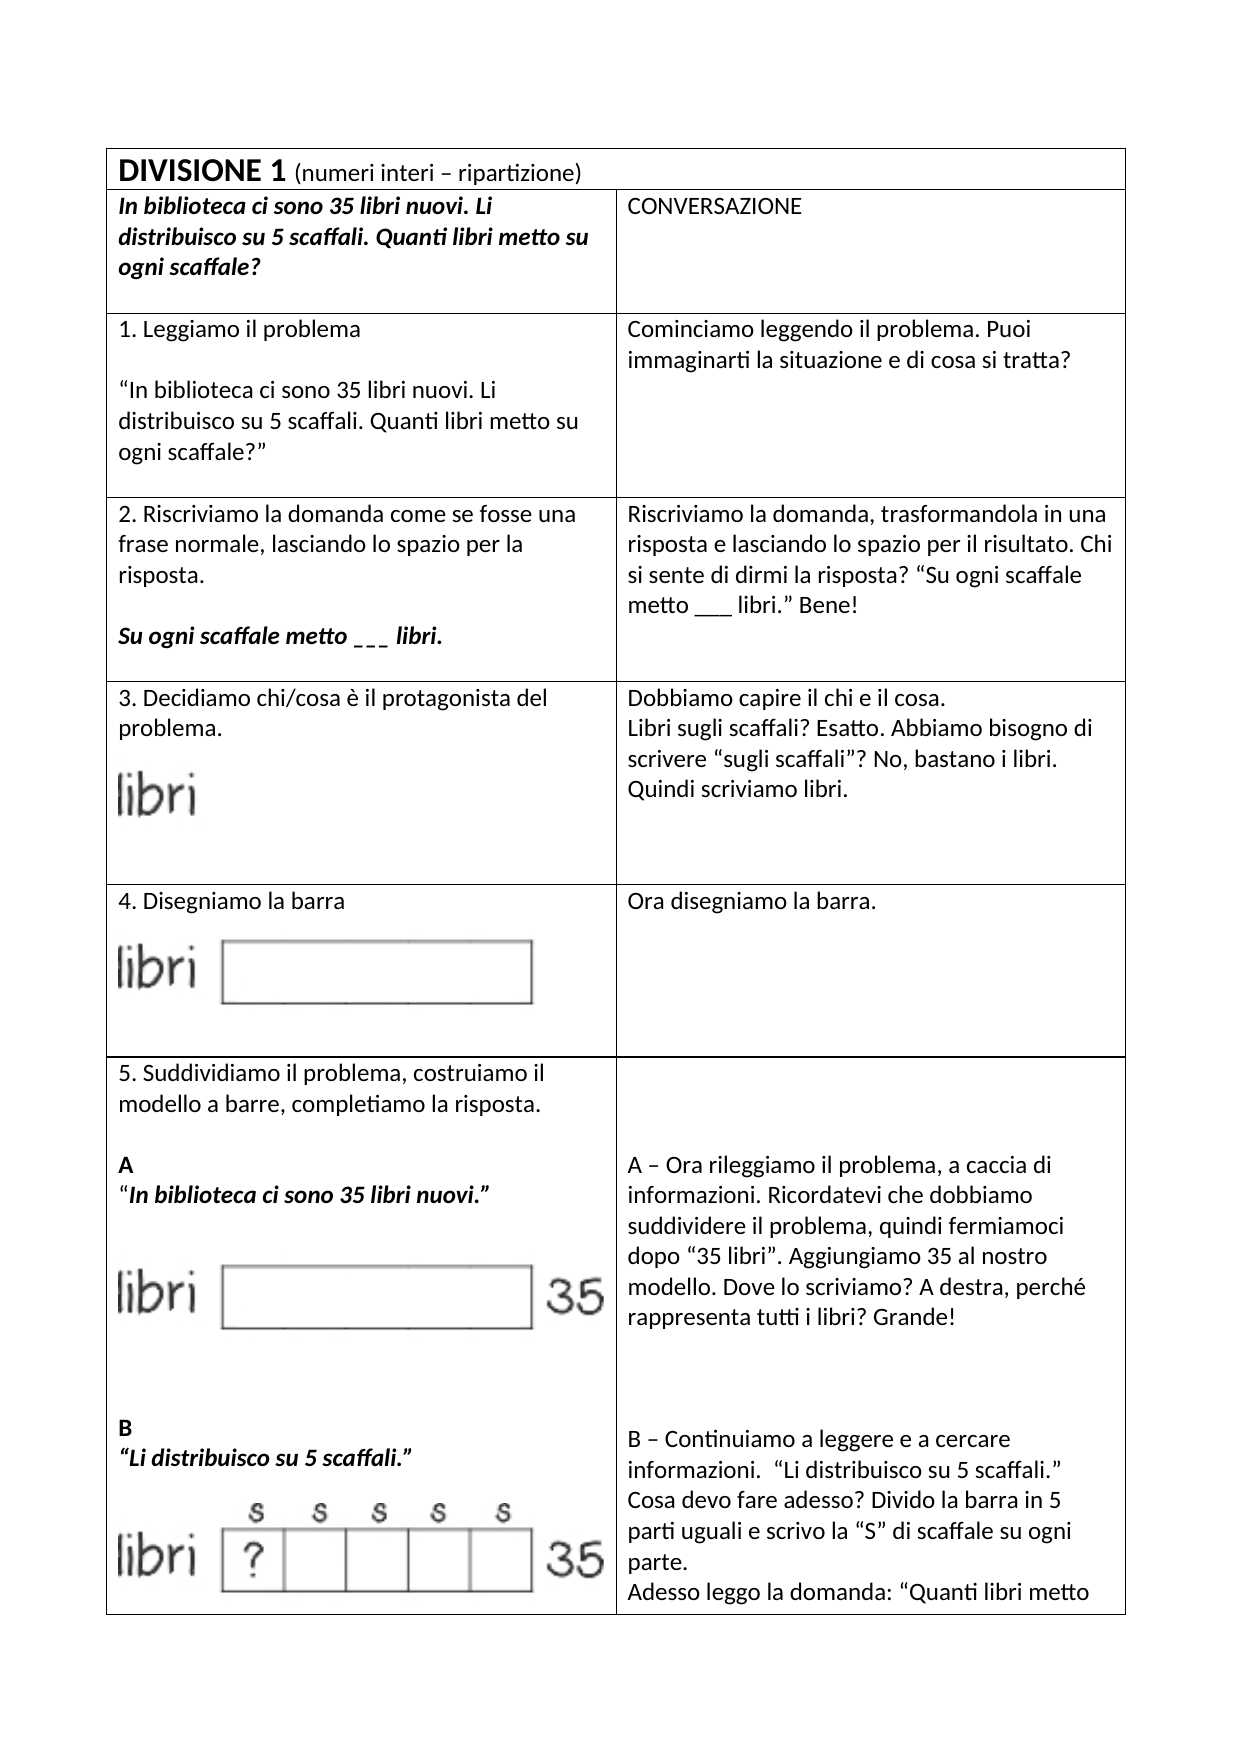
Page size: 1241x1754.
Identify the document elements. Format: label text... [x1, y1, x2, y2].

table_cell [107, 1058, 616, 1614]
picture [118, 1240, 604, 1351]
picture [118, 742, 604, 854]
table_cell Cominciamo leggendo il problema. Puoi immaginarti la situazione e di cosa si tratta? [617, 314, 1125, 497]
table_cell Ora disegniamo la barra. [617, 885, 1125, 1056]
table_cell Dobbiamo capire il chi e il cosa. Libri sugli scaffali? Esatto. Abbiamo bisogno di scrivere “sugli scaffali”? No, bastano i libri. Quindi scriviamo libri. [617, 682, 1125, 884]
picture [118, 1503, 604, 1614]
table_header DIVISIONE 1 (numeri interi – ripartizione) [107, 149, 1125, 189]
table_cell 2. Riscriviamo la domanda come se fosse una frase normale, lasciando lo spazio per la risposta. Su ogni scaffale metto ___ libri. [107, 498, 616, 681]
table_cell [617, 1058, 1125, 1614]
table_cell Riscriviamo la domanda, trasformandola in una risposta e lasciando lo spazio per il risultato. Chi si sente di dirmi la risposta? “Su ogni scaffale metto ___ libri.” Bene! [617, 498, 1125, 681]
table_cell CONVERSAZIONE [617, 190, 1125, 312]
picture [118, 915, 604, 1026]
table_cell 1. Leggiamo il problema “In biblioteca ci sono 35 libri nuovi. Li distribuisco su 5 scaffali. Quanti libri metto su ogni scaffale?” [107, 314, 616, 497]
table_cell In biblioteca ci sono 35 libri nuovi. Li distribuisco su 5 scaffali. Quanti libri metto su ogni scaffale? [107, 190, 616, 312]
table_cell 4. Disegniamo la barra [107, 885, 616, 1056]
table_cell 3. Decidiamo chi/cosa è il protagonista del problema. [107, 682, 616, 884]
